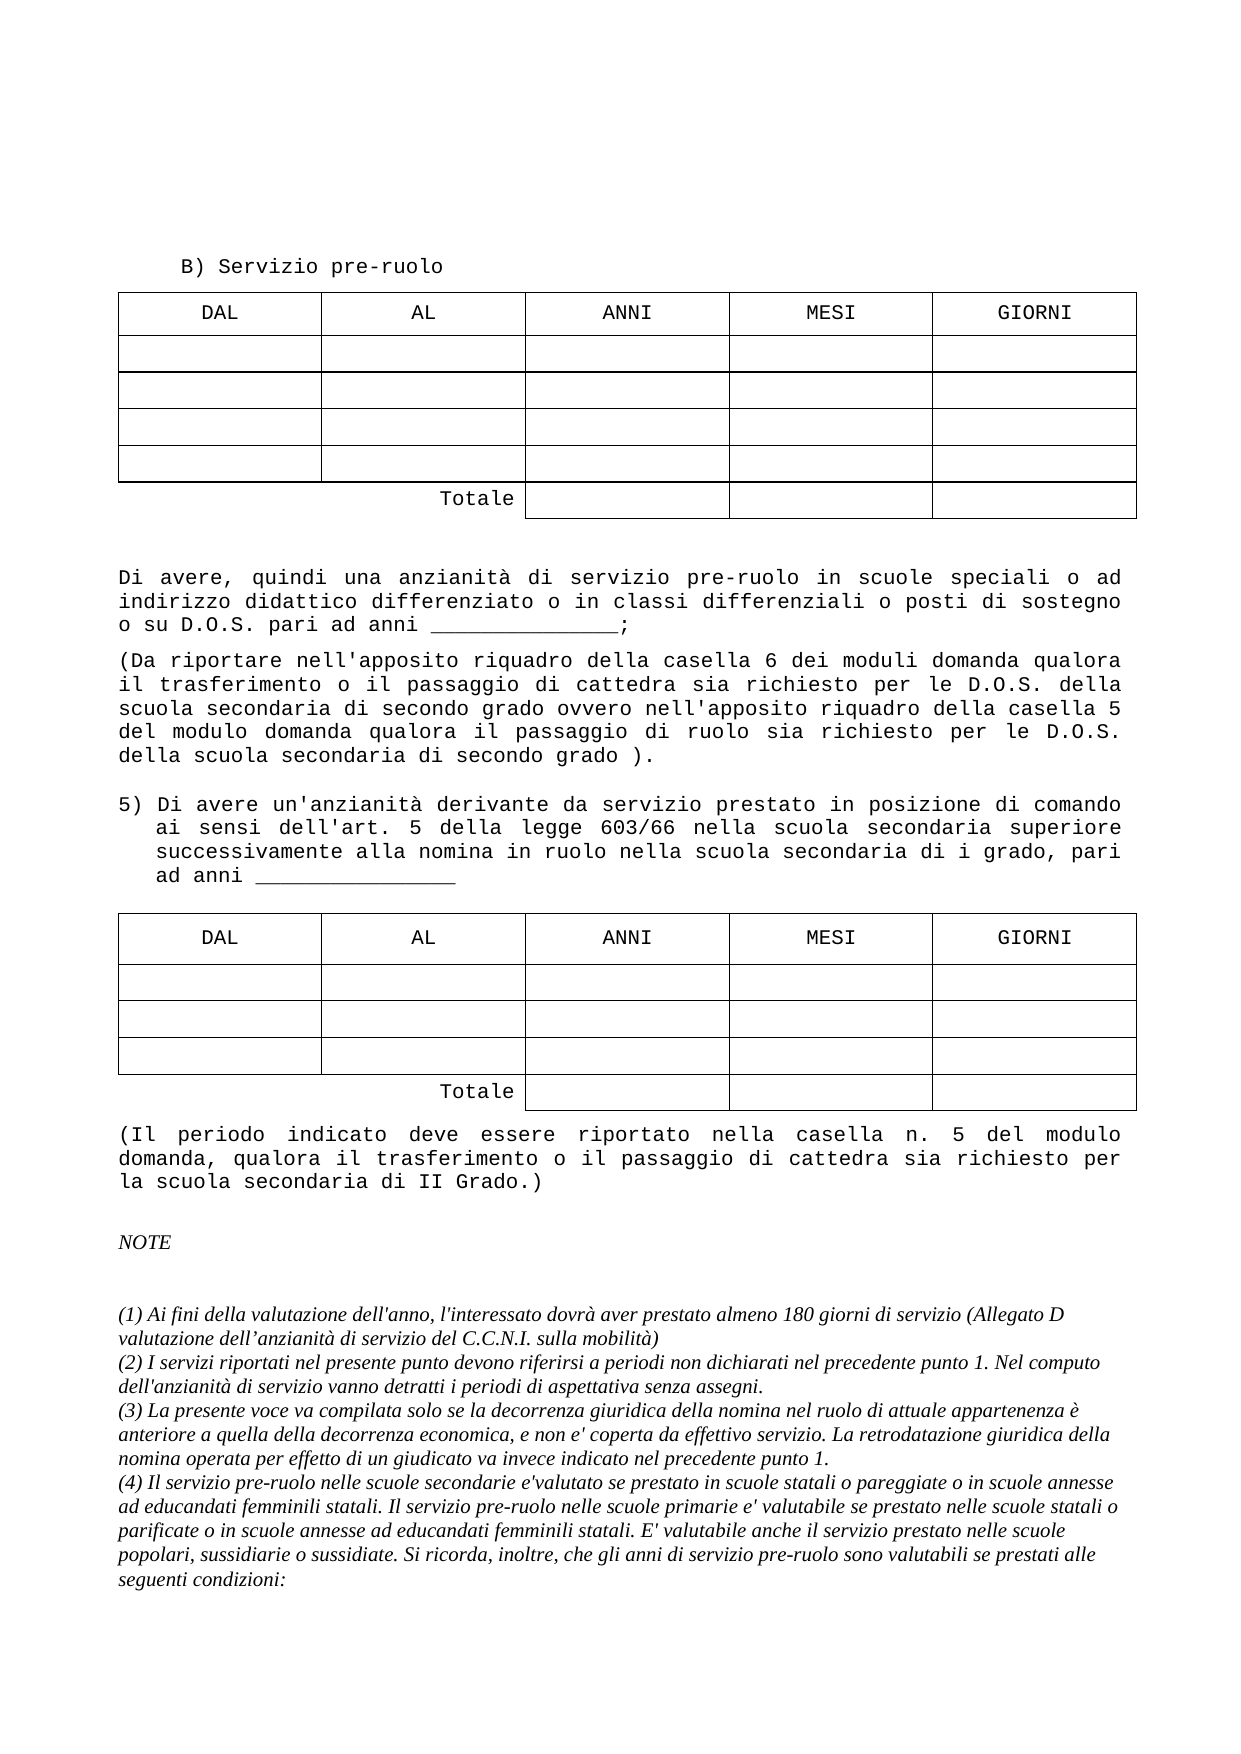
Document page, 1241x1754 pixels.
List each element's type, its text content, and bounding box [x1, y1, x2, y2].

table_cell [730, 483, 932, 518]
table_cell [322, 1038, 525, 1074]
table_cell [730, 1038, 932, 1074]
table_cell [119, 965, 321, 1000]
text (2) I servizi riportati nel presente punto devono riferirsi a periodi non dichiarati nel precedente punto 1. Nel computo dell'anzianità di servizio vanno detratti i periodi di aspettativa senza assegni. [118, 1350, 1122, 1398]
table_cell [933, 446, 1136, 481]
text NOTE [118, 1230, 1122, 1254]
table_cell [526, 336, 729, 371]
table_cell [119, 1001, 321, 1037]
table_cell [730, 965, 932, 1000]
table_cell [933, 1001, 1136, 1037]
table_cell [526, 446, 729, 481]
text (Da riportare nell'apposito riquadro della casella 6 dei moduli domanda qualora il trasferimento o il passaggio di cattedra sia richiesto per le D.O.S. della scuola secondaria di secondo grado ovvero nell'apposito riquadro della casella 5 del modulo domanda qualora il passaggio di ruolo sia richiesto per le D.O.S. della scuola secondaria di secondo grado ). [118, 650, 1122, 769]
table_cell [730, 1075, 932, 1110]
table_cell [322, 1001, 525, 1037]
table_cell [730, 336, 932, 371]
table_header ANNI [526, 914, 729, 964]
table_cell [526, 965, 729, 1000]
table_cell [526, 483, 729, 518]
table_cell [730, 1001, 932, 1037]
table_cell Totale [118, 483, 525, 518]
table_cell [322, 409, 525, 445]
table_cell [933, 1038, 1136, 1074]
table_cell [933, 965, 1136, 1000]
table_cell [119, 373, 321, 408]
table_cell [526, 1001, 729, 1037]
text Di avere, quindi una anzianità di servizio pre-ruolo in scuole speciali o ad indirizzo didattico differenziato o in classi differenziali o posti di sostegno o su D.O.S. pari ad anni _______________; [118, 567, 1122, 638]
table_cell [730, 409, 932, 445]
table_cell [526, 1038, 729, 1074]
text B) Servizio pre-ruolo [118, 256, 1122, 280]
table_cell [933, 373, 1136, 408]
table_cell [119, 446, 321, 481]
table_cell [526, 373, 729, 408]
table_header GIORNI [933, 293, 1136, 335]
table_cell [322, 336, 525, 371]
table_cell [933, 409, 1136, 445]
table_header DAL [119, 293, 321, 335]
table_header AL [322, 293, 525, 335]
text (Il periodo indicato deve essere riportato nella casella n. 5 del modulo domanda, qualora il trasferimento o il passaggio di cattedra sia richiesto per la scuola secondaria di II Grado.) [118, 1124, 1122, 1195]
table_cell [526, 1075, 729, 1110]
table_header GIORNI [933, 914, 1136, 964]
table_cell [119, 409, 321, 445]
table_cell [322, 373, 525, 408]
table_cell [933, 336, 1136, 371]
table_header MESI [730, 293, 932, 335]
table_cell [730, 373, 932, 408]
table_cell [730, 446, 932, 481]
table_cell [526, 409, 729, 445]
table_header ANNI [526, 293, 729, 335]
table_cell [933, 483, 1136, 518]
table_header MESI [730, 914, 932, 964]
table_cell [119, 1038, 321, 1074]
table_cell [322, 446, 525, 481]
table_cell [119, 336, 321, 371]
table_cell [322, 965, 525, 1000]
text 5) Di avere un'anzianità derivante da servizio prestato in posizione di comando ai sensi dell'art. 5 della legge 603/66 nella scuola secondaria superiore successivamente alla nomina in ruolo nella scuola secondaria di i grado, pari ad anni ________________ [118, 794, 1122, 888]
table_header AL [322, 914, 525, 964]
table_cell [933, 1075, 1136, 1110]
text (3) La presente voce va compilata solo se la decorrenza giuridica della nomina nel ruolo di attuale appartenenza è anteriore a quella della decorrenza economica, e non e' coperta da effettivo servizio. La retrodatazione giuridica della nomina operata per effetto di un giudicato va invece indicato nel precedente punto 1. [118, 1398, 1122, 1470]
table_header DAL [119, 914, 321, 964]
text (1) Ai fini della valutazione dell'anno, l'interessato dovrà aver prestato almeno 180 giorni di servizio (Allegato D valutazione dell’anzianità di servizio del C.C.N.I. sulla mobilità) [118, 1302, 1122, 1350]
text (4) Il servizio pre-ruolo nelle scuole secondarie e'valutato se prestato in scuole statali o pareggiate o in scuole annesse ad educandati femminili statali. Il servizio pre-ruolo nelle scuole primarie e' valutabile se prestato nelle scuole statali o parificate o in scuole annesse ad educandati femminili statali. E' valutabile anche il servizio prestato nelle scuole popolari, sussidiarie o sussidiate. Si ricorda, inoltre, che gli anni di servizio pre-ruolo sono valutabili se prestati alle seguenti condizioni: [118, 1470, 1122, 1591]
table_cell Totale [118, 1075, 525, 1110]
